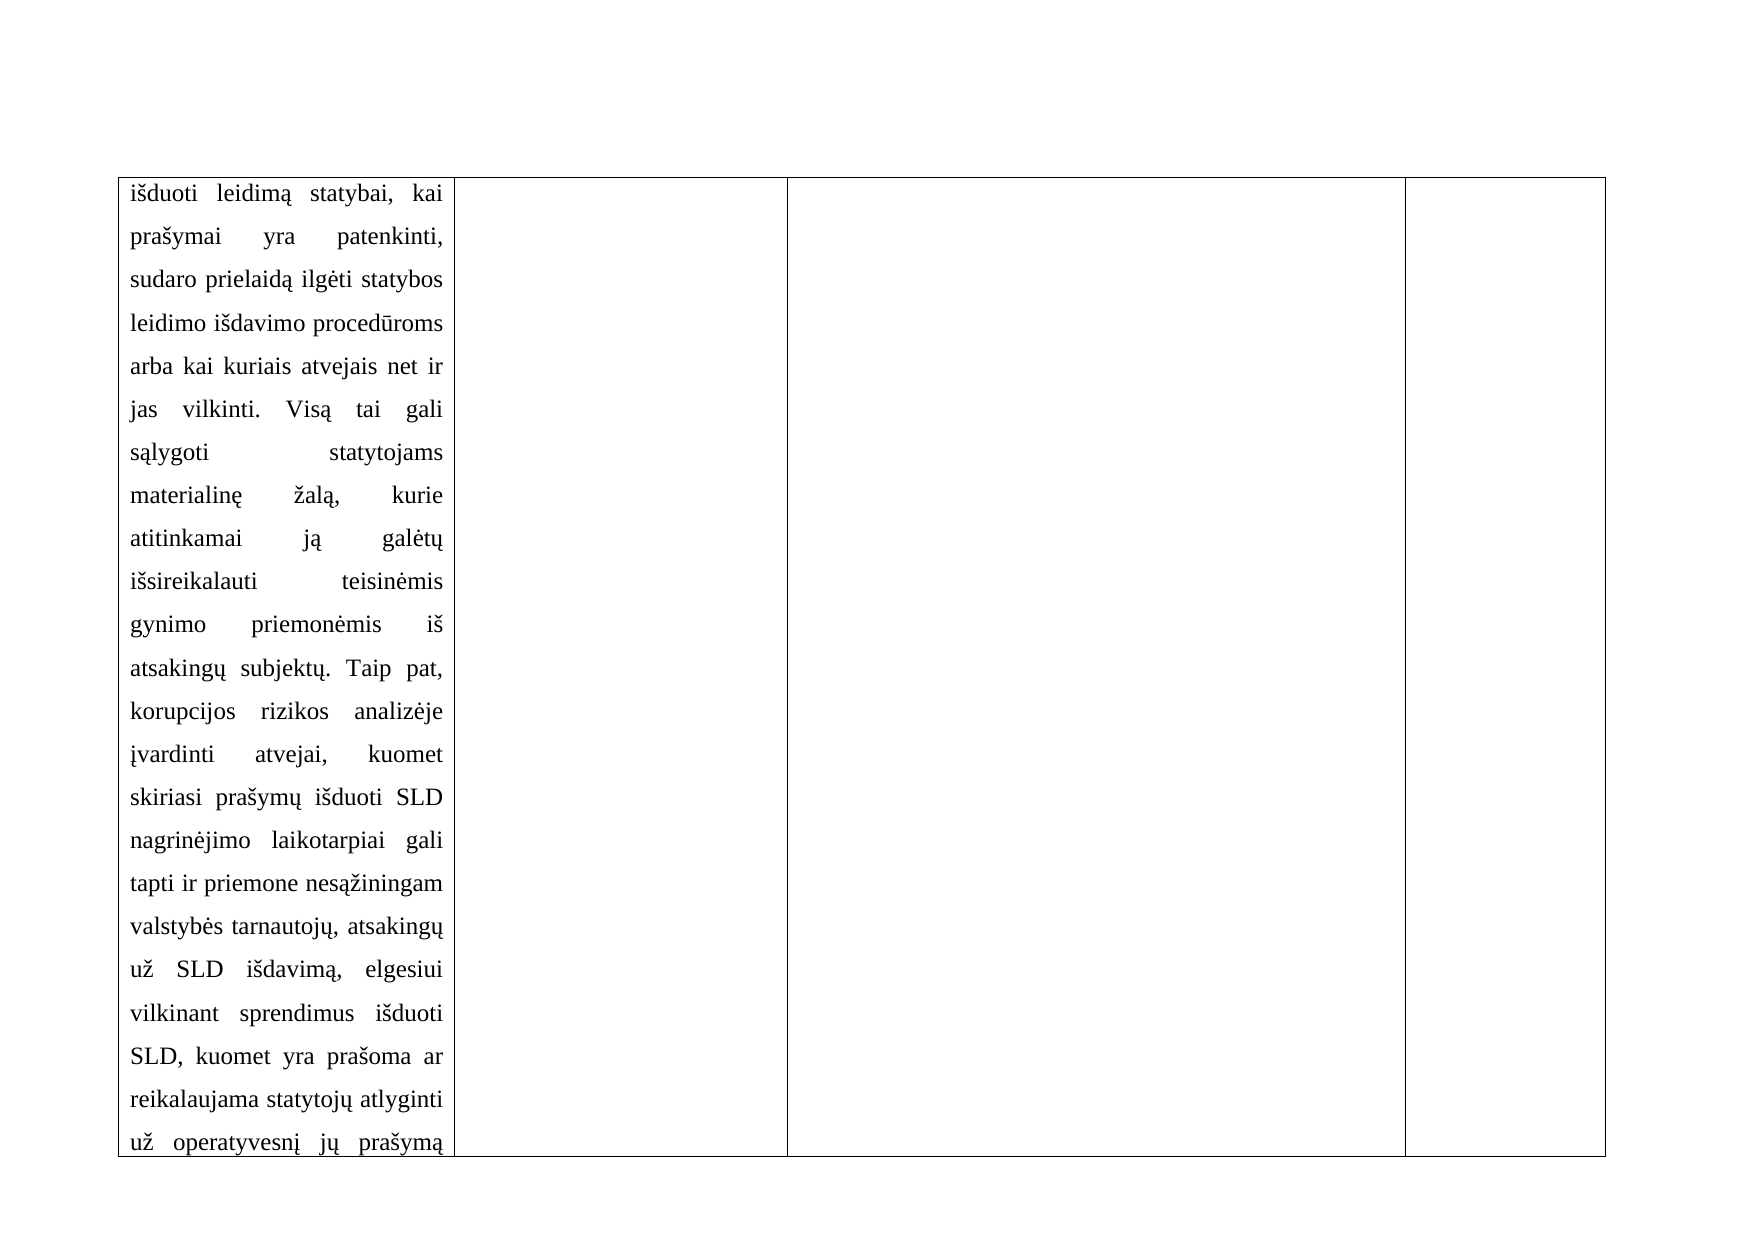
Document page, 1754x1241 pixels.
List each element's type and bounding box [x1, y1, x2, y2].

table_cell [788, 178, 1405, 1156]
table_cell [455, 178, 787, 1156]
table_cell [1406, 178, 1605, 1156]
table_cell [119, 178, 454, 1156]
